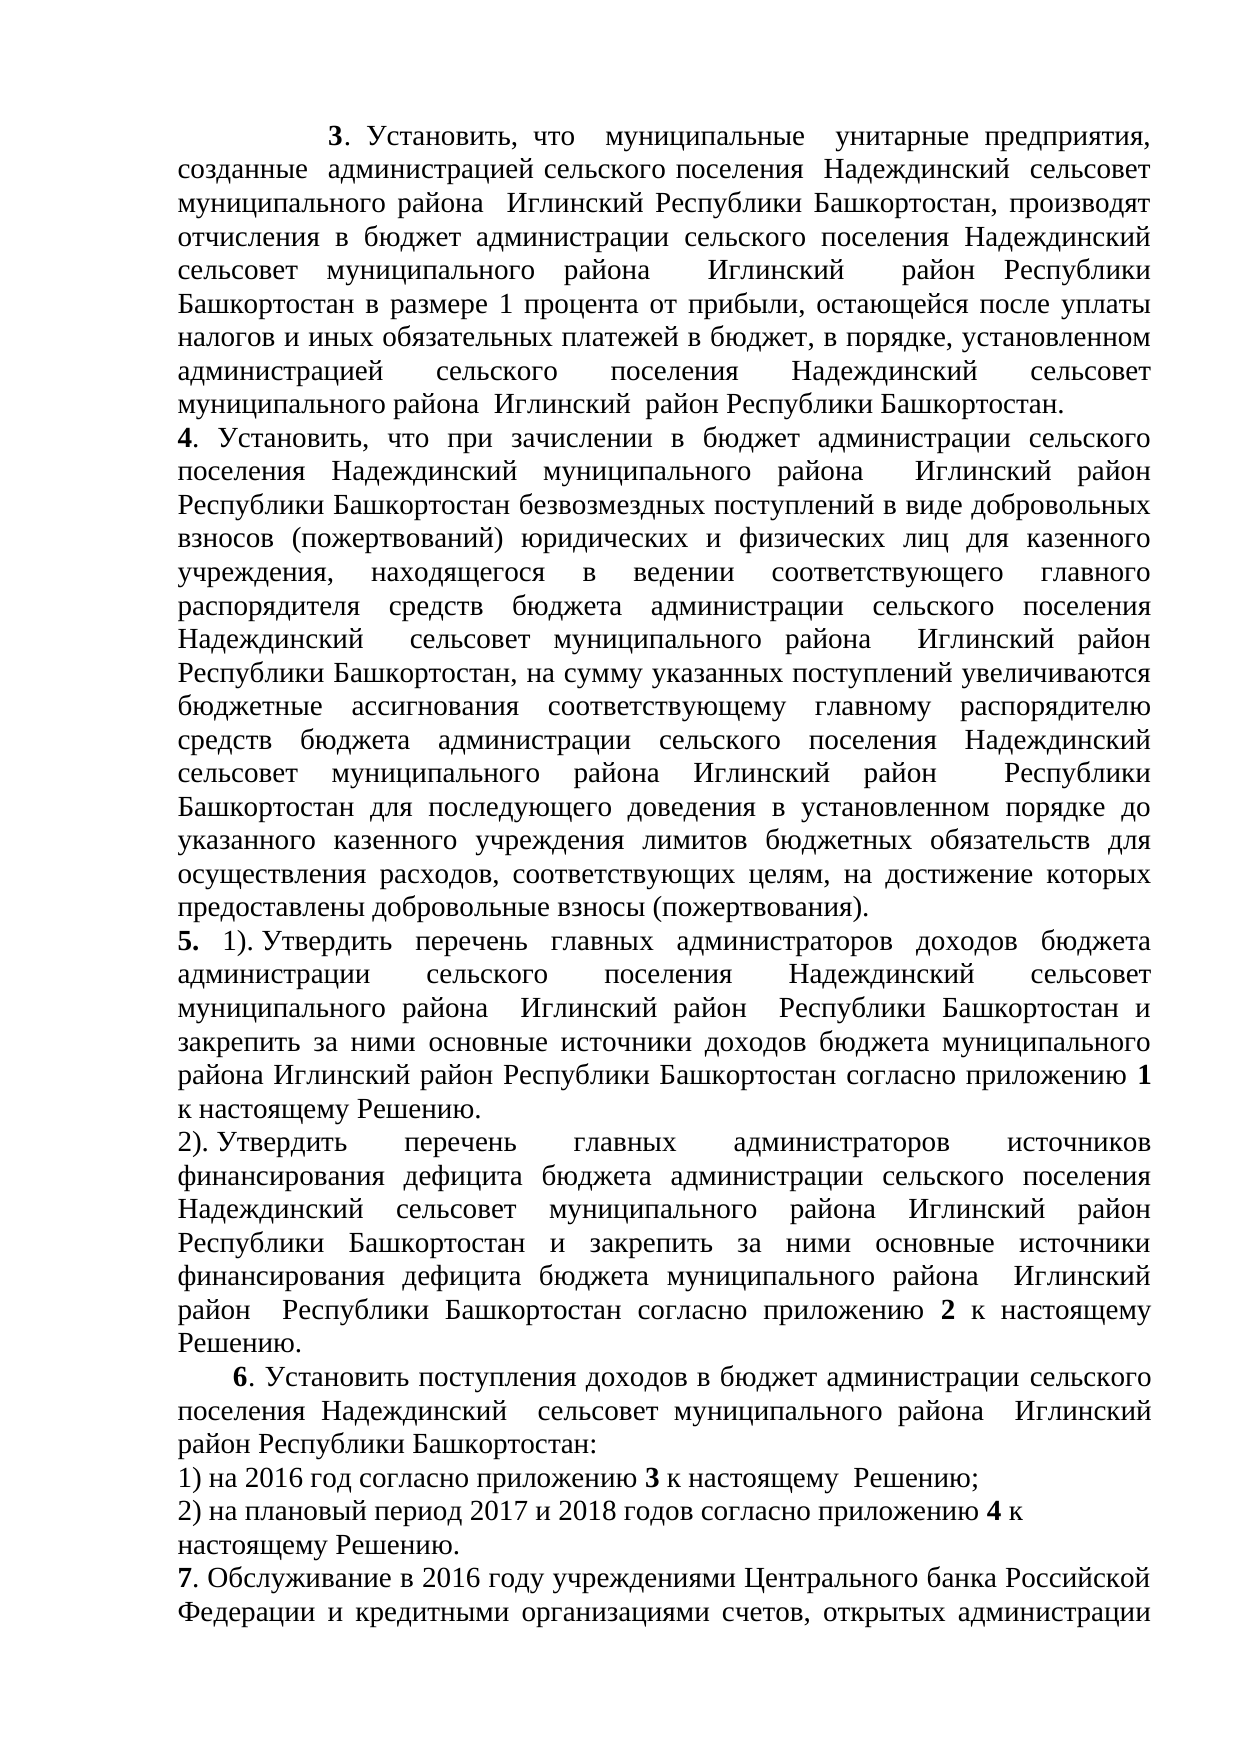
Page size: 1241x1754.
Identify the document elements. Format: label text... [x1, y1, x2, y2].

text 5. 1). Утвердить перечень главных администраторов доходов бюджета администрации сельского поселения Надеждинский сельсовет муниципального района Иглинский район Республики Башкортостан и закрепить за ними основные источники доходов бюджета муниципального района Иглинский район Республики Башкортостан согласно приложению 1 к настоящему Решению. [177, 923, 1152, 1124]
text 6. Установить поступления доходов в бюджет администрации сельского поселения Надеждинский сельсовет муниципального района Иглинский район Республики Башкортостан: [177, 1359, 1152, 1460]
text 2). Утвердить перечень главных администраторов источников финансирования дефицита бюджета администрации сельского поселения Надеждинский сельсовет муниципального района Иглинский район Республики Башкортостан и закрепить за ними основные источники финансирования дефицита бюджета муниципального района Иглинский район Республики Башкортостан согласно приложению 2 к настоящему Решению. [177, 1124, 1152, 1359]
text 4. Установить, что при зачислении в бюджет администрации сельского поселения Надеждинский муниципального района Иглинский район Республики Башкортостан безвозмездных поступлений в виде добровольных взносов (пожертвований) юридических и физических лиц для казенного учреждения, находящегося в ведении соответствующего главного распорядителя средств бюджета администрации сельского поселения Надеждинский сельсовет муниципального района Иглинский район Республики Башкортостан, на сумму указанных поступлений увеличиваются бюджетные ассигнования соответствующему главному распорядителю средств бюджета администрации сельского поселения Надеждинский сельсовет муниципального района Иглинский район Республики Башкортостан для последующего доведения в установленном порядке до указанного казенного учреждения лимитов бюджетных обязательств для осуществления расходов, соответствующих целям, на достижение которых предоставлены добровольные взносы (пожертвования). [177, 420, 1152, 923]
text 2) на плановый период 2017 и 2018 годов согласно приложению 4 к настоящему Решению. [177, 1493, 1152, 1560]
text 1) на 2016 год согласно приложению 3 к настоящему Решению; [177, 1460, 1152, 1493]
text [177, 1560, 1152, 1627]
text 3. Установить, что муниципальные унитарные предприятия, созданные администрацией сельского поселения Надеждинский сельсовет муниципального района Иглинский Республики Башкортостан, производят отчисления в бюджет администрации сельского поселения Надеждинский сельсовет муниципального района Иглинский район Республики Башкортостан в размере 1 процента от прибыли, остающейся после уплаты налогов и иных обязательных платежей в бюджет, в порядке, установленном администрацией сельского поселения Надеждинский сельсовет муниципального района Иглинский район Республики Башкортостан. [177, 118, 1152, 420]
